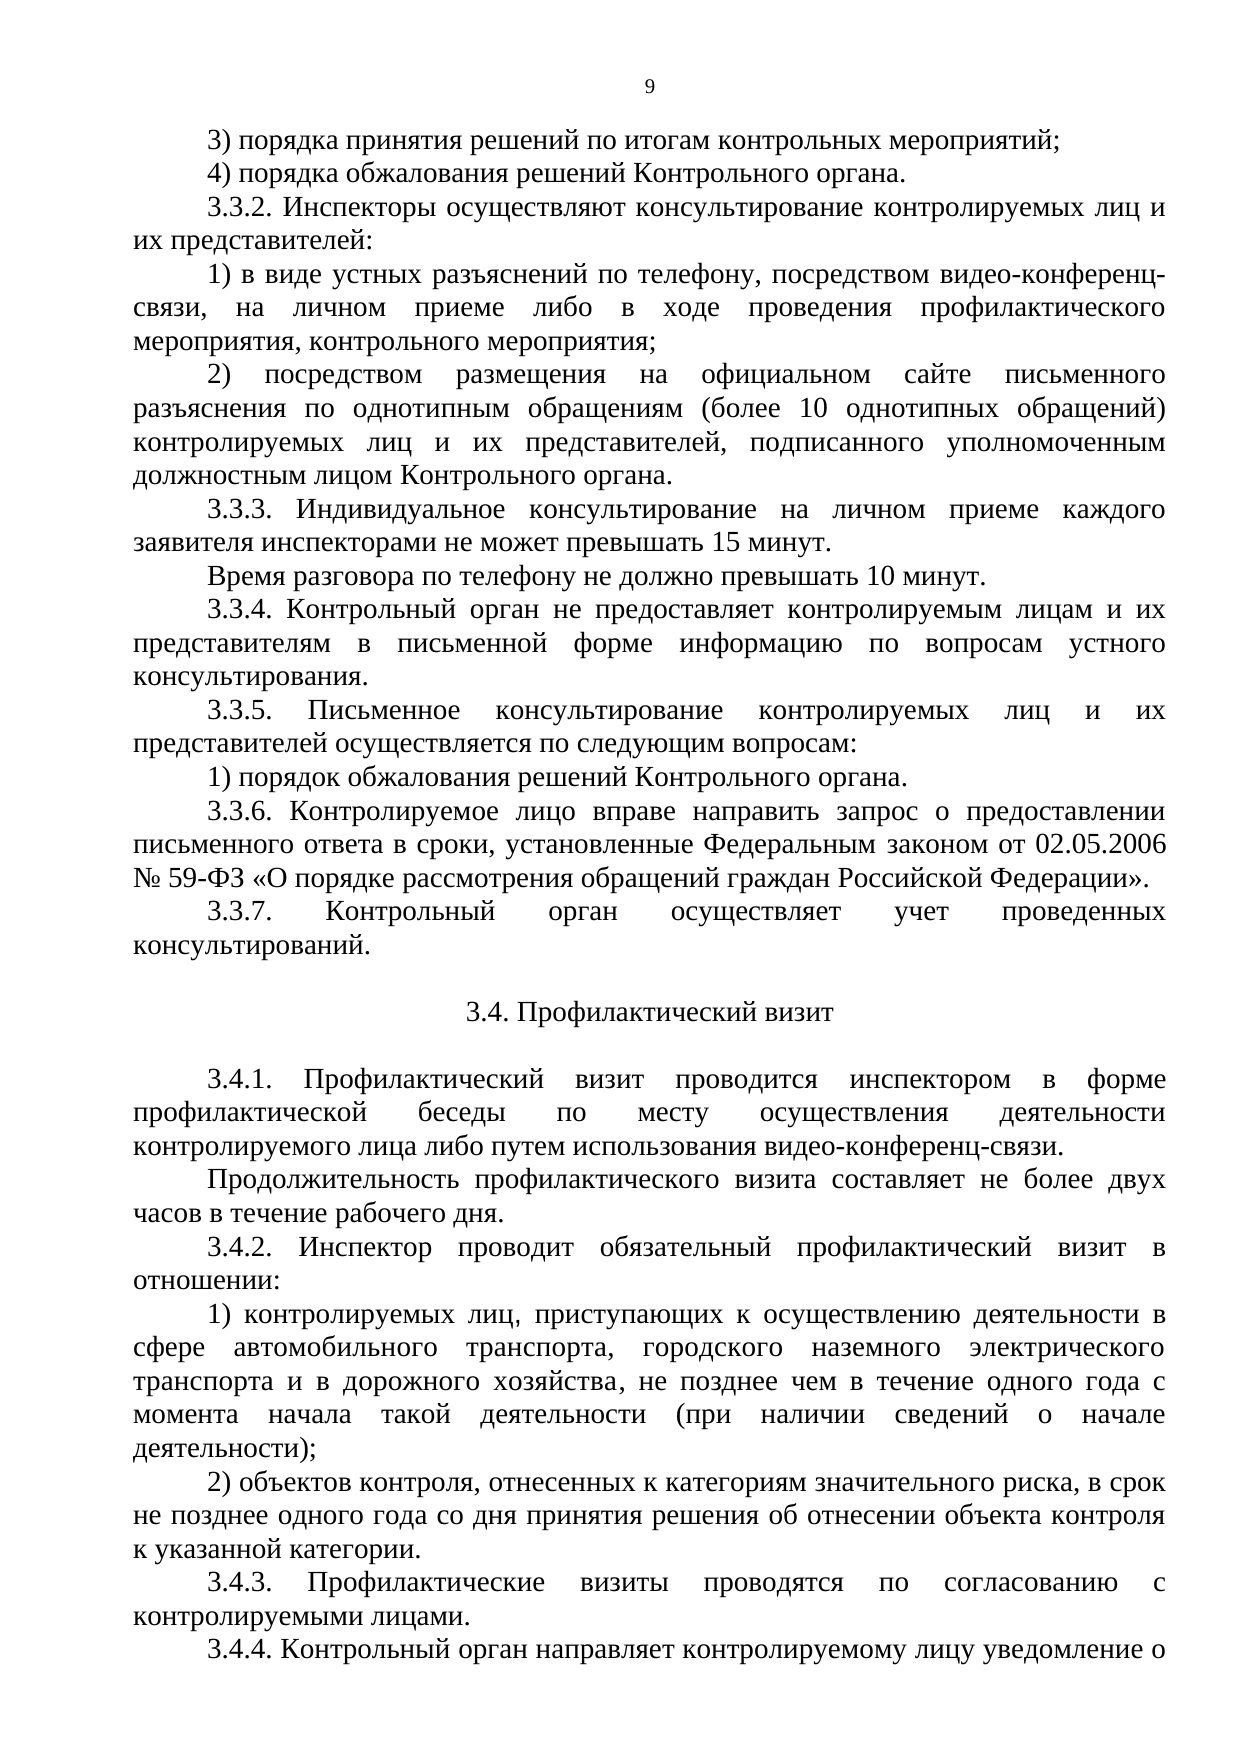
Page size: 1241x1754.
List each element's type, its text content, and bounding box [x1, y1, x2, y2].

text 3.4. Профилактический визит [133, 994, 1167, 1027]
text Время разговора по телефону не должно превышать 10 минут. [133, 558, 1167, 591]
text 1) порядок обжалования решений Контрольного органа. [133, 759, 1167, 793]
list 3.3.2. Инспекторы осуществляют консультирование контролируемых лиц и их представителей: [133, 189, 1167, 256]
text 3.3.5. Письменное консультирование контролируемых лиц и их представителей осуществляется по следующим вопросам: [133, 692, 1167, 759]
text 3.4.2. Инспектор проводит обязательный профилактический визит в отношении: [133, 1229, 1167, 1296]
text 2) объектов контроля, отнесенных к категориям значительного риска, в срок не позднее одного года со дня принятия решения об отнесении объекта контроля к указанной категории. [133, 1464, 1167, 1564]
text 3.3.3. Индивидуальное консультирование на личном приеме каждого заявителя инспекторами не может превышать 15 минут. [133, 491, 1167, 558]
text 3) порядка принятия решений по итогам контрольных мероприятий; [207, 122, 1167, 155]
text 3.3.6. Контролируемое лицо вправе направить запрос о предоставлении письменного ответа в сроки, установленные Федеральным законом от 02.05.2006 № 59-ФЗ «О порядке рассмотрения обращений граждан Российской Федерации». [133, 793, 1167, 893]
text 1) в виде устных разъяснений по телефону, посредством видео-конференц-связи, на личном приеме либо в ходе проведения профилактического мероприятия, контрольного мероприятия; [133, 256, 1167, 357]
text Продолжительность профилактического визита составляет не более двух часов в течение рабочего дня. [133, 1162, 1167, 1229]
text 3.3.7. Контрольный орган осуществляет учет проведенных консультирований. [133, 893, 1167, 960]
text 1) контролируемых лиц, приступающих к осуществлению деятельности в сфере автомобильного транспорта, городского наземного электрического транспорта и в дорожного хозяйства, не позднее чем в течение одного года с момента начала такой деятельности (при наличии сведений о начале деятельности); [133, 1296, 1167, 1464]
text 3.4.1. Профилактический визит проводится инспектором в форме профилактической беседы по месту осуществления деятельности контролируемого лица либо путем использования видео-конференц-связи. [133, 1061, 1167, 1162]
text 3.4.3. Профилактические визиты проводятся по согласованию с контролируемыми лицами. [133, 1564, 1167, 1631]
text 3.3.4. Контрольный орган не предоставляет контролируемым лицам и их представителям в письменной форме информацию по вопросам устного консультирования. [133, 591, 1167, 692]
text 2) посредством размещения на официальном сайте письменного разъяснения по однотипным обращениям (более 10 однотипных обращений) контролируемых лиц и их представителей, подписанного уполномоченным должностным лицом Контрольного органа. [133, 357, 1167, 491]
text 4) порядка обжалования решений Контрольного органа. [207, 155, 1167, 189]
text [133, 1631, 1167, 1665]
